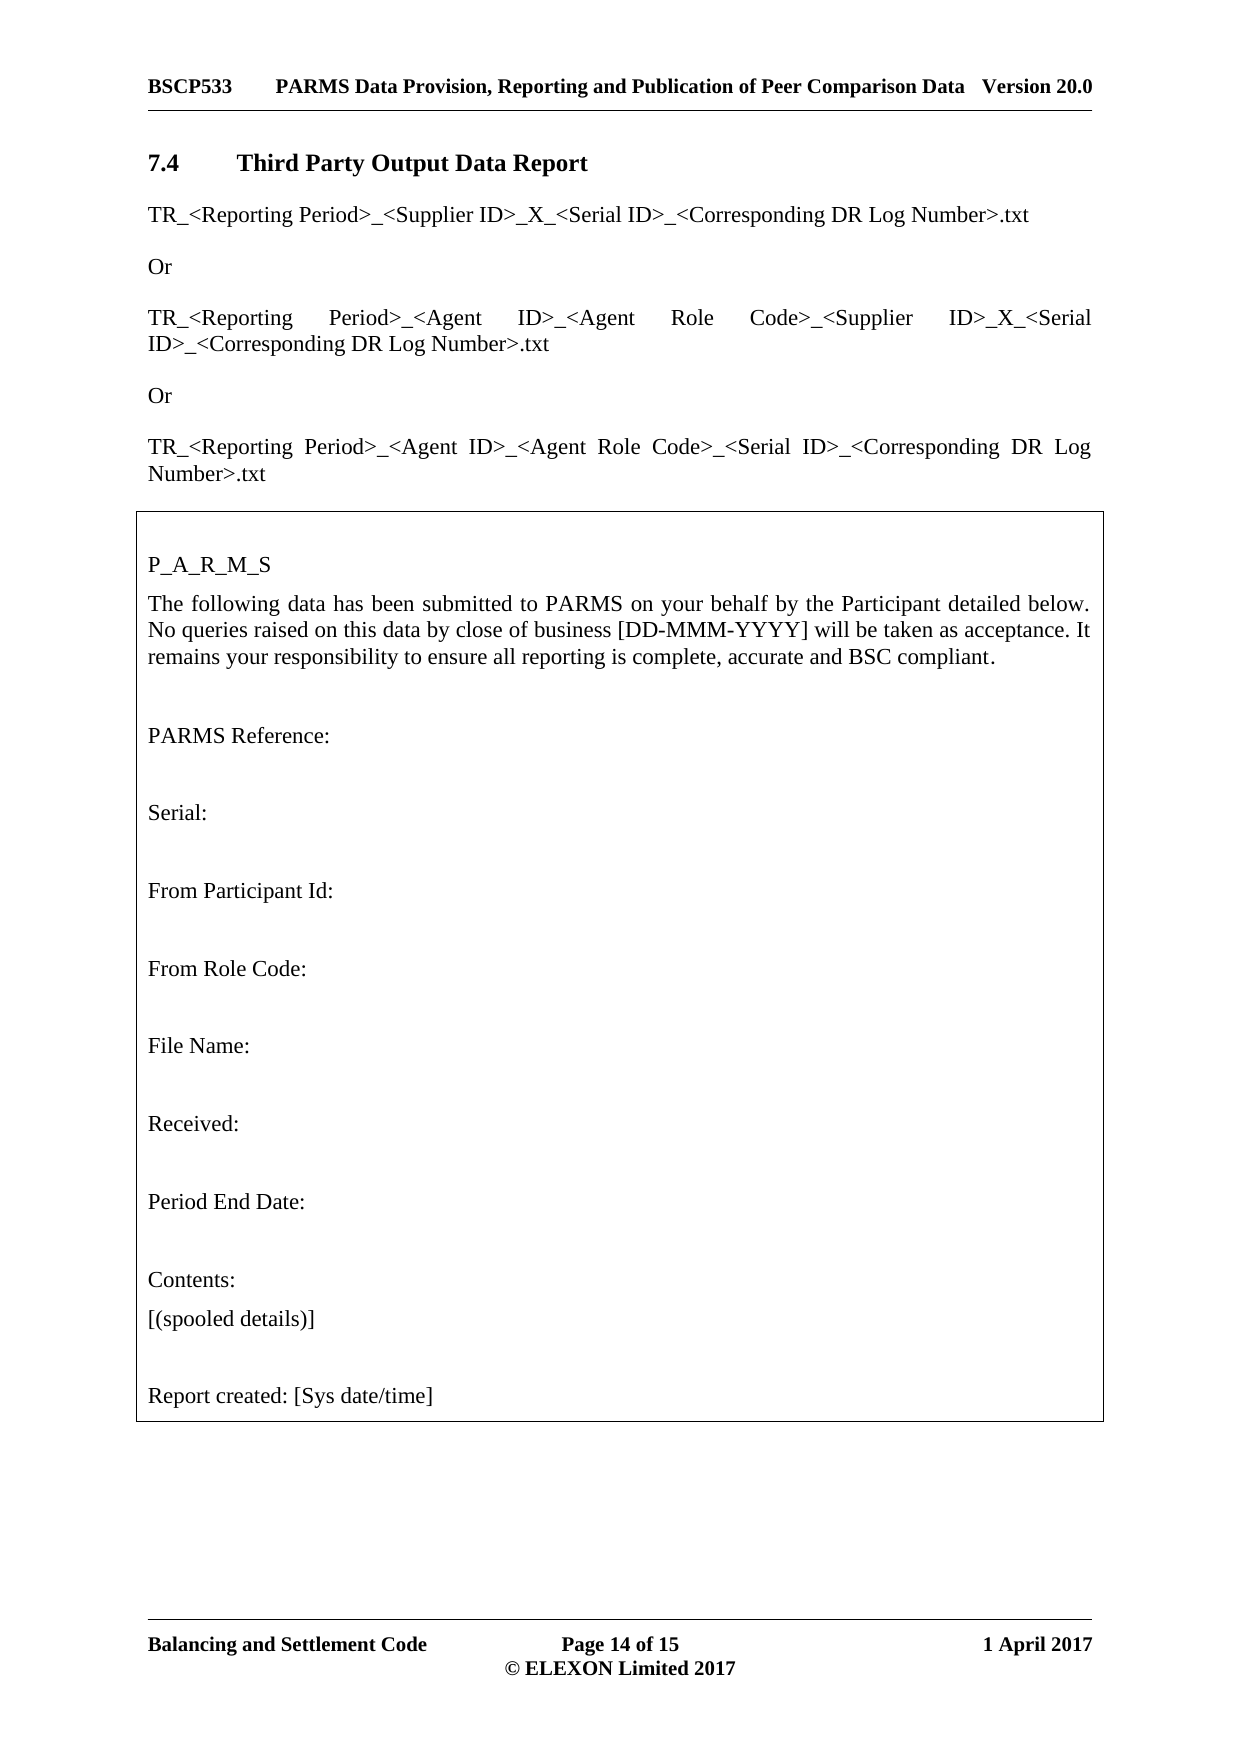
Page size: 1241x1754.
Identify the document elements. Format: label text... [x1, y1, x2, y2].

text TR_<Reporting Period>_<Agent ID>_<Agent Role Code>_<Supplier ID>_X_<Serial ID>_<Corresponding DR Log Number>.txt [148, 304, 1092, 357]
text TR_<Reporting Period>_<Agent ID>_<Agent Role Code>_<Serial ID>_<Corresponding DR Log Number>.txt [148, 433, 1092, 486]
text 7.4 Third Party Output Data Report [148, 148, 1092, 176]
text TR_<Reporting Period>_<Supplier ID>_X_<Serial ID>_<Corresponding DR Log Number>.txt [148, 201, 1092, 228]
text Or [148, 382, 1092, 408]
table_header P_A_R_M_S The following data has been submitted to PARMS on your behalf by the Participant detailed below. No queries raised on this data by close of business [DD-MMM-YYYY] will be taken as acceptance. It remains your responsibility to ensure all reporting is complete, accurate and BSC compliant. PARMS Reference: Serial: From Participant Id: From Role Code: File Name: Received: Period End Date: Contents: [(spooled details)] Report created: [Sys date/time] [137, 512, 1103, 1421]
text Or [148, 253, 1092, 279]
